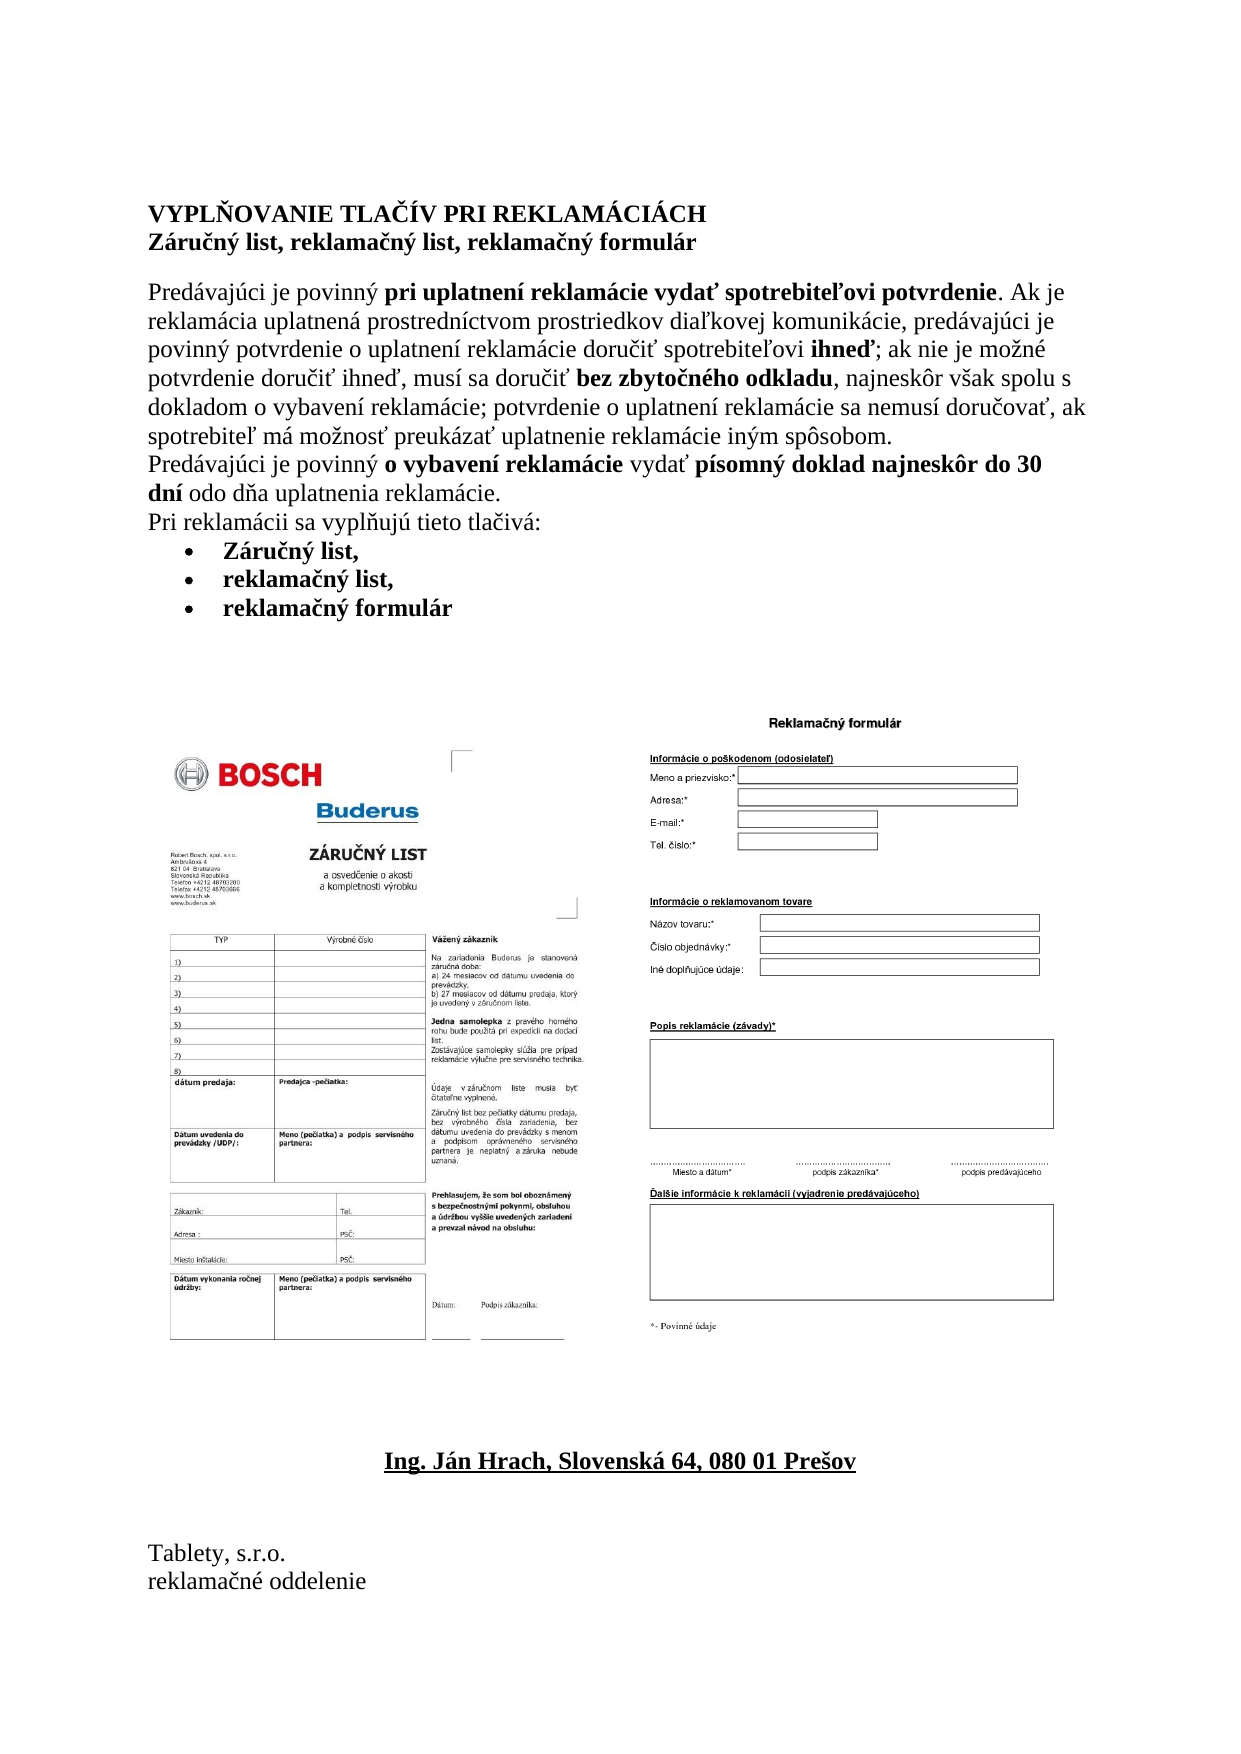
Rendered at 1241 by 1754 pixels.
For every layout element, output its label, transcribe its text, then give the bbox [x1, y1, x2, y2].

text Pri reklamácii sa vyplňujú tieto tlačivá: [148, 507, 1093, 536]
text Záručný list, reklamačný list, reklamačný formulár [148, 227, 1093, 256]
text VYPLŇOVANIE TLAČÍV PRI REKLAMÁCIÁCH [148, 199, 1093, 227]
list reklamačný formulár [185, 593, 1093, 622]
picture [153, 671, 1078, 1360]
list reklamačný list, [185, 564, 1093, 593]
text Tablety, s.r.o. [148, 1538, 1093, 1566]
list Záručný list, [185, 536, 1093, 564]
text Predávajúci je povinný o vybavení reklamácie vydať písomný doklad najneskôr do 30 dní odo dňa uplatnenia reklamácie. [148, 449, 1093, 507]
text reklamačné oddelenie [148, 1566, 1093, 1595]
text Predávajúci je povinný pri uplatnení reklamácie vydať spotrebiteľovi potvrdenie. Ak je reklamácia uplatnená prostredníctvom prostriedkov diaľkovej komunikácie, predávajúci je povinný potvrdenie o uplatnení reklamácie doručiť spotrebiteľovi ihneď; ak nie je možné potvrdenie doručiť ihneď, musí sa doručiť bez zbytočného odkladu, najneskôr však spolu s dokladom o vybavení reklamácie; potvrdenie o uplatnení reklamácie sa nemusí doručovať, ak spotrebiteľ má možnosť preukázať uplatnenie reklamácie iným spôsobom. [148, 277, 1093, 449]
text Ing. Ján Hrach, Slovenská 64, 080 01 Prešov [148, 1446, 1093, 1475]
